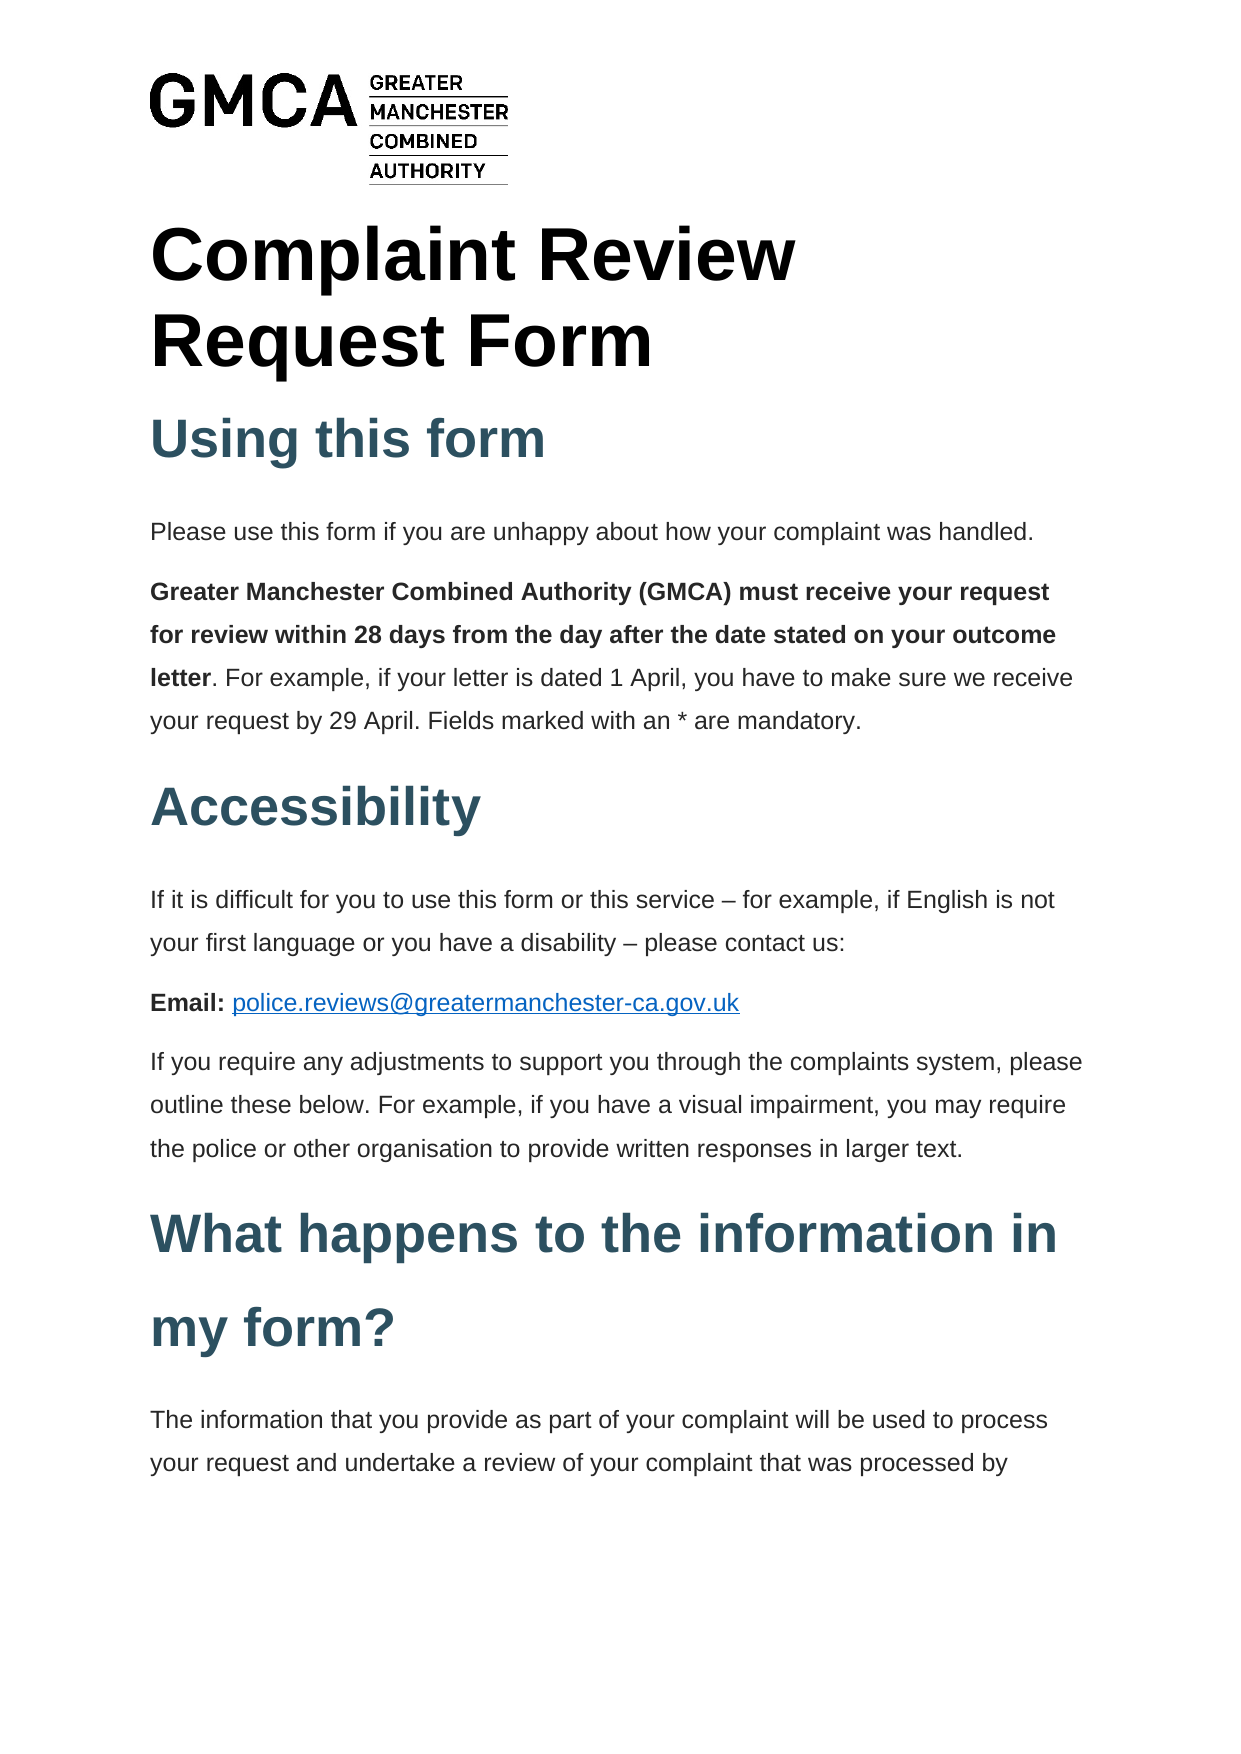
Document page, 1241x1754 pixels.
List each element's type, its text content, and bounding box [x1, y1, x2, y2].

text Greater Manchester Combined Authority (GMCA) must receive your request for review within 28 days from the day after the date stated on your outcome letter. For example, if your letter is dated 1 April, you have to make sure we receive your request by 29 April. Fields marked with an * are mandatory. [150, 577, 1090, 735]
subtitle Complaint Review Request Form [150, 209, 1090, 382]
subtitle What happens to the information in my form? [150, 1202, 1090, 1357]
text If it is difficult for you to use this form or this service – for example, if English is not your first language or you have a disability – please contact us: [150, 884, 1090, 956]
text Email: police.reviews@greatermanchester-ca.gov.uk [150, 987, 1090, 1016]
subtitle Using this form [150, 407, 1090, 469]
text Please use this form if you are unhappy about how your complaint was handled. [150, 517, 1090, 546]
text If you require any adjustments to support you through the complaints system, please outline these below. For example, if you have a visual impairment, you may require the police or other organisation to provide written responses in larger text. [150, 1047, 1090, 1162]
picture [150, 73, 508, 185]
subtitle Accessibility [150, 774, 1090, 837]
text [150, 1405, 1090, 1477]
